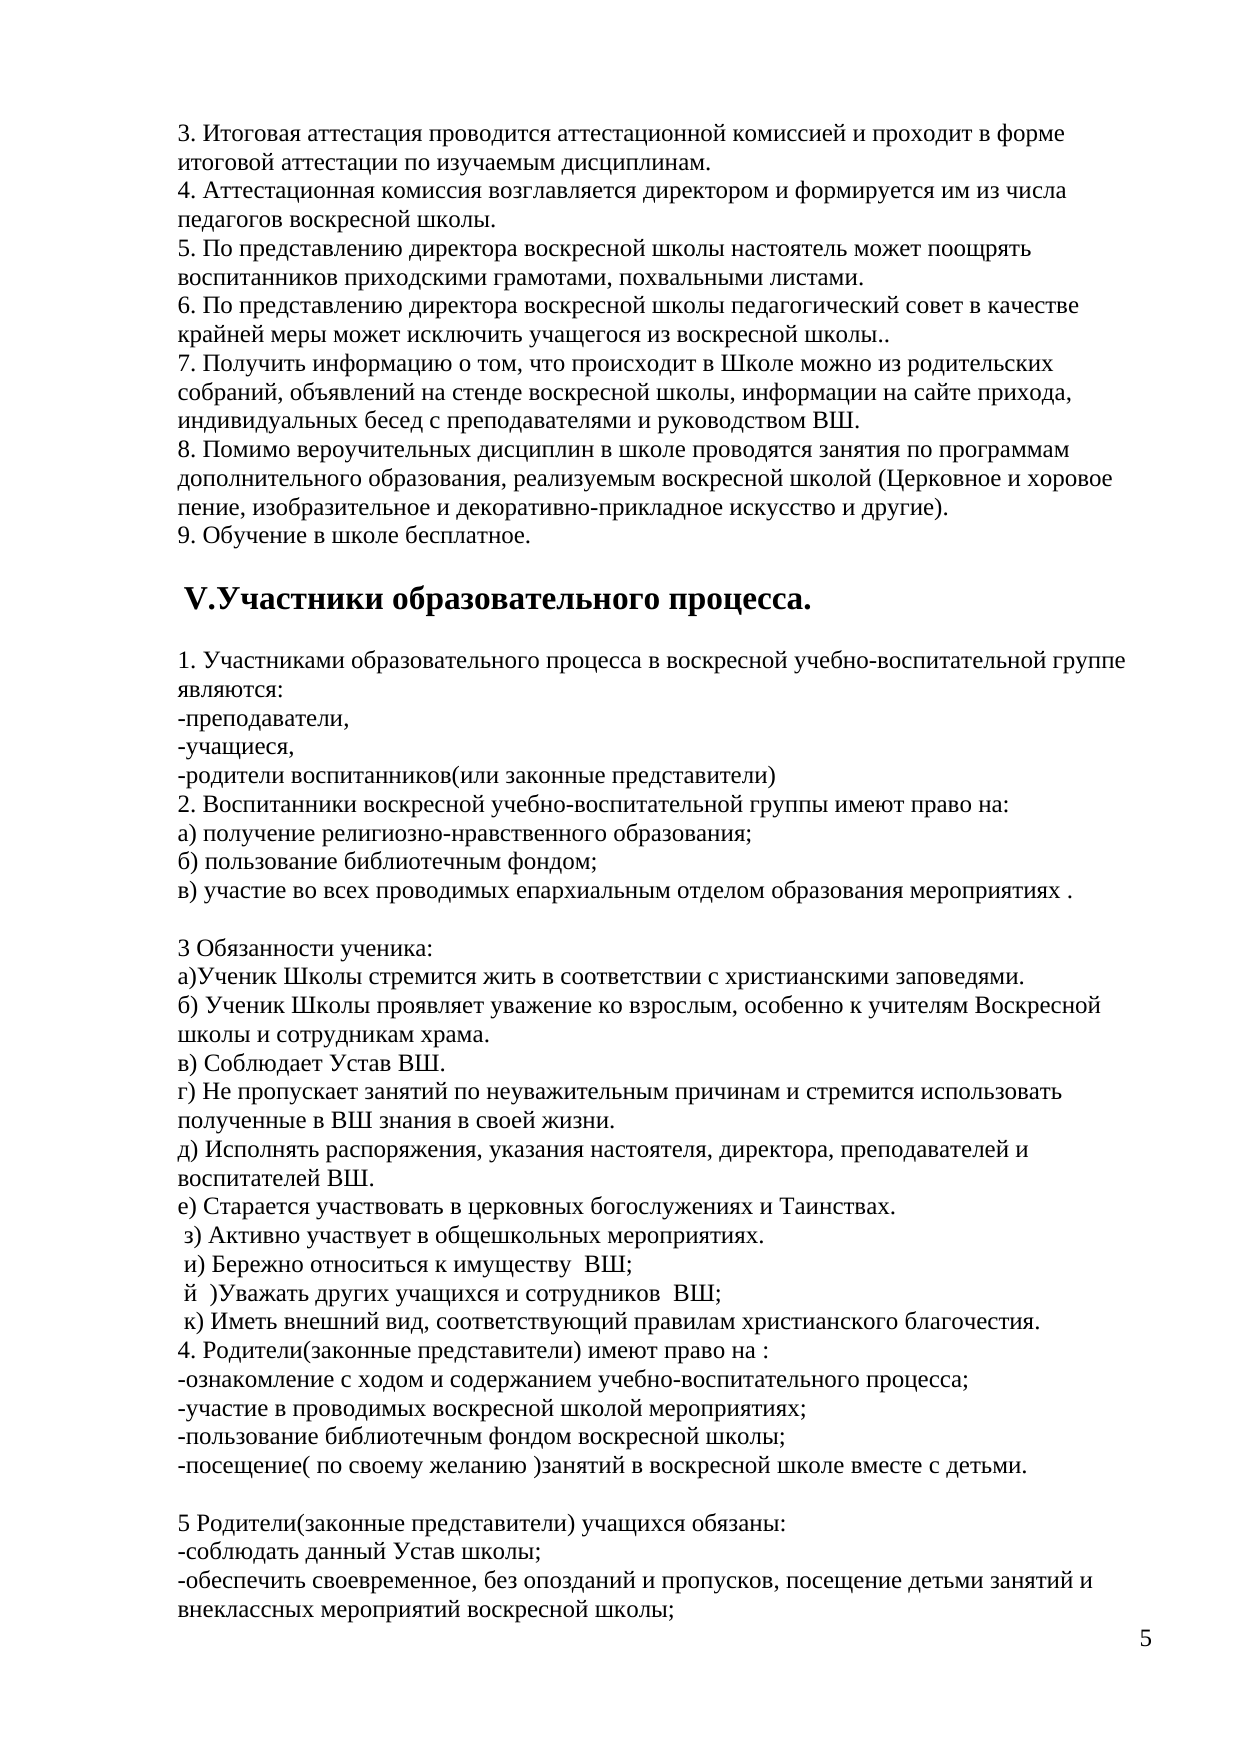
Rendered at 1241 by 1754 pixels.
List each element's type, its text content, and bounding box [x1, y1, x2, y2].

text -соблюдать данный Устав школы; [177, 1536, 1152, 1565]
text -обеспечить своевременное, без опозданий и пропусков, посещение детьми занятий и внеклассных мероприятий воскресной школы; [177, 1565, 1152, 1623]
text 5. По представлению директора воскресной школы настоятель может поощрять воспитанников приходскими грамотами, похвальными листами. [177, 233, 1152, 291]
text 6. По представлению директора воскресной школы педагогический совет в качестве крайней меры может исключить учащегося из воскресной школы.. [177, 291, 1152, 348]
text и) Бережно относиться к имуществу ВШ; [177, 1249, 1152, 1278]
text 9. Обучение в школе бесплатное. [177, 521, 1152, 549]
text 5 Родители(законные представители) учащихся обязаны: [177, 1508, 1152, 1536]
text й )Уважать других учащихся и сотрудников ВШ; [177, 1278, 1152, 1306]
text 3 Обязанности ученика: [177, 933, 1152, 961]
text 7. Получить информацию о том, что происходит в Школе можно из родительских [177, 348, 1152, 377]
text в) Соблюдает Устав ВШ. [177, 1048, 1152, 1076]
text в) участие во всех проводимых епархиальным отделом образования мероприятиях . [177, 875, 1152, 904]
text б) пользование библиотечным фондом; [177, 846, 1152, 875]
text -пользование библиотечным фондом воскресной школы; [177, 1421, 1152, 1450]
text -ознакомление с ходом и содержанием учебно-воспитательного процесса; [177, 1364, 1152, 1393]
text -учащиеся, [177, 731, 1152, 760]
text -родители воспитанников(или законные представители) [177, 760, 1152, 789]
text -посещение( по своему желанию )занятий в воскресной школе вместе с детьми. [177, 1450, 1152, 1479]
text 4. Родители(законные представители) имеют право на : [177, 1335, 1152, 1364]
text к) Иметь внешний вид, соответствующий правилам христианского благочестия. [177, 1306, 1152, 1335]
text д) Исполнять распоряжения, указания настоятеля, директора, преподавателей и воспитателей ВШ. [177, 1134, 1152, 1191]
text з) Активно участвует в общешкольных мероприятиях. [177, 1220, 1152, 1249]
text б) Ученик Школы проявляет уважение ко взрослым, особенно к учителям Воскресной школы и сотрудникам храма. [177, 990, 1152, 1048]
text а)Ученик Школы стремится жить в соответствии с христианскими заповедями. [177, 961, 1152, 990]
text -преподаватели, [177, 703, 1152, 731]
text а) получение религиозно-нравственного образования; [177, 818, 1152, 846]
text г) Не пропускает занятий по неуважительным причинам и стремится использовать полученные в ВШ знания в своей жизни. [177, 1076, 1152, 1134]
text 8. Помимо вероучительных дисциплин в школе проводятся занятия по программам дополнительного образования, реализуемым воскресной школой (Церковное и хоровое пение, изобразительное и декоративно-прикладное искусство и другие). [177, 434, 1152, 521]
text -участие в проводимых воскресной школой мероприятиях; [177, 1393, 1152, 1421]
text собраний, объявлений на стенде воскресной школы, информации на сайте прихода, индивидуальных бесед с преподавателями и руководством ВШ. [177, 377, 1152, 434]
text 3. Итоговая аттестация проводится аттестационной комиссией и проходит в форме итоговой аттестации по изучаемым дисциплинам. [177, 118, 1152, 176]
text V.Участники образовательного процесса. [177, 578, 1152, 616]
text е) Старается участвовать в церковных богослужениях и Таинствах. [177, 1191, 1152, 1220]
text 2. Воспитанники воскресной учебно-воспитательной группы имеют право на: [177, 789, 1152, 818]
text 4. Аттестационная комиссия возглавляется директором и формируется им из числа педагогов воскресной школы. [177, 176, 1152, 233]
text 1. Участниками образовательного процесса в воскресной учебно-воспитательной группе являются: [177, 645, 1152, 703]
